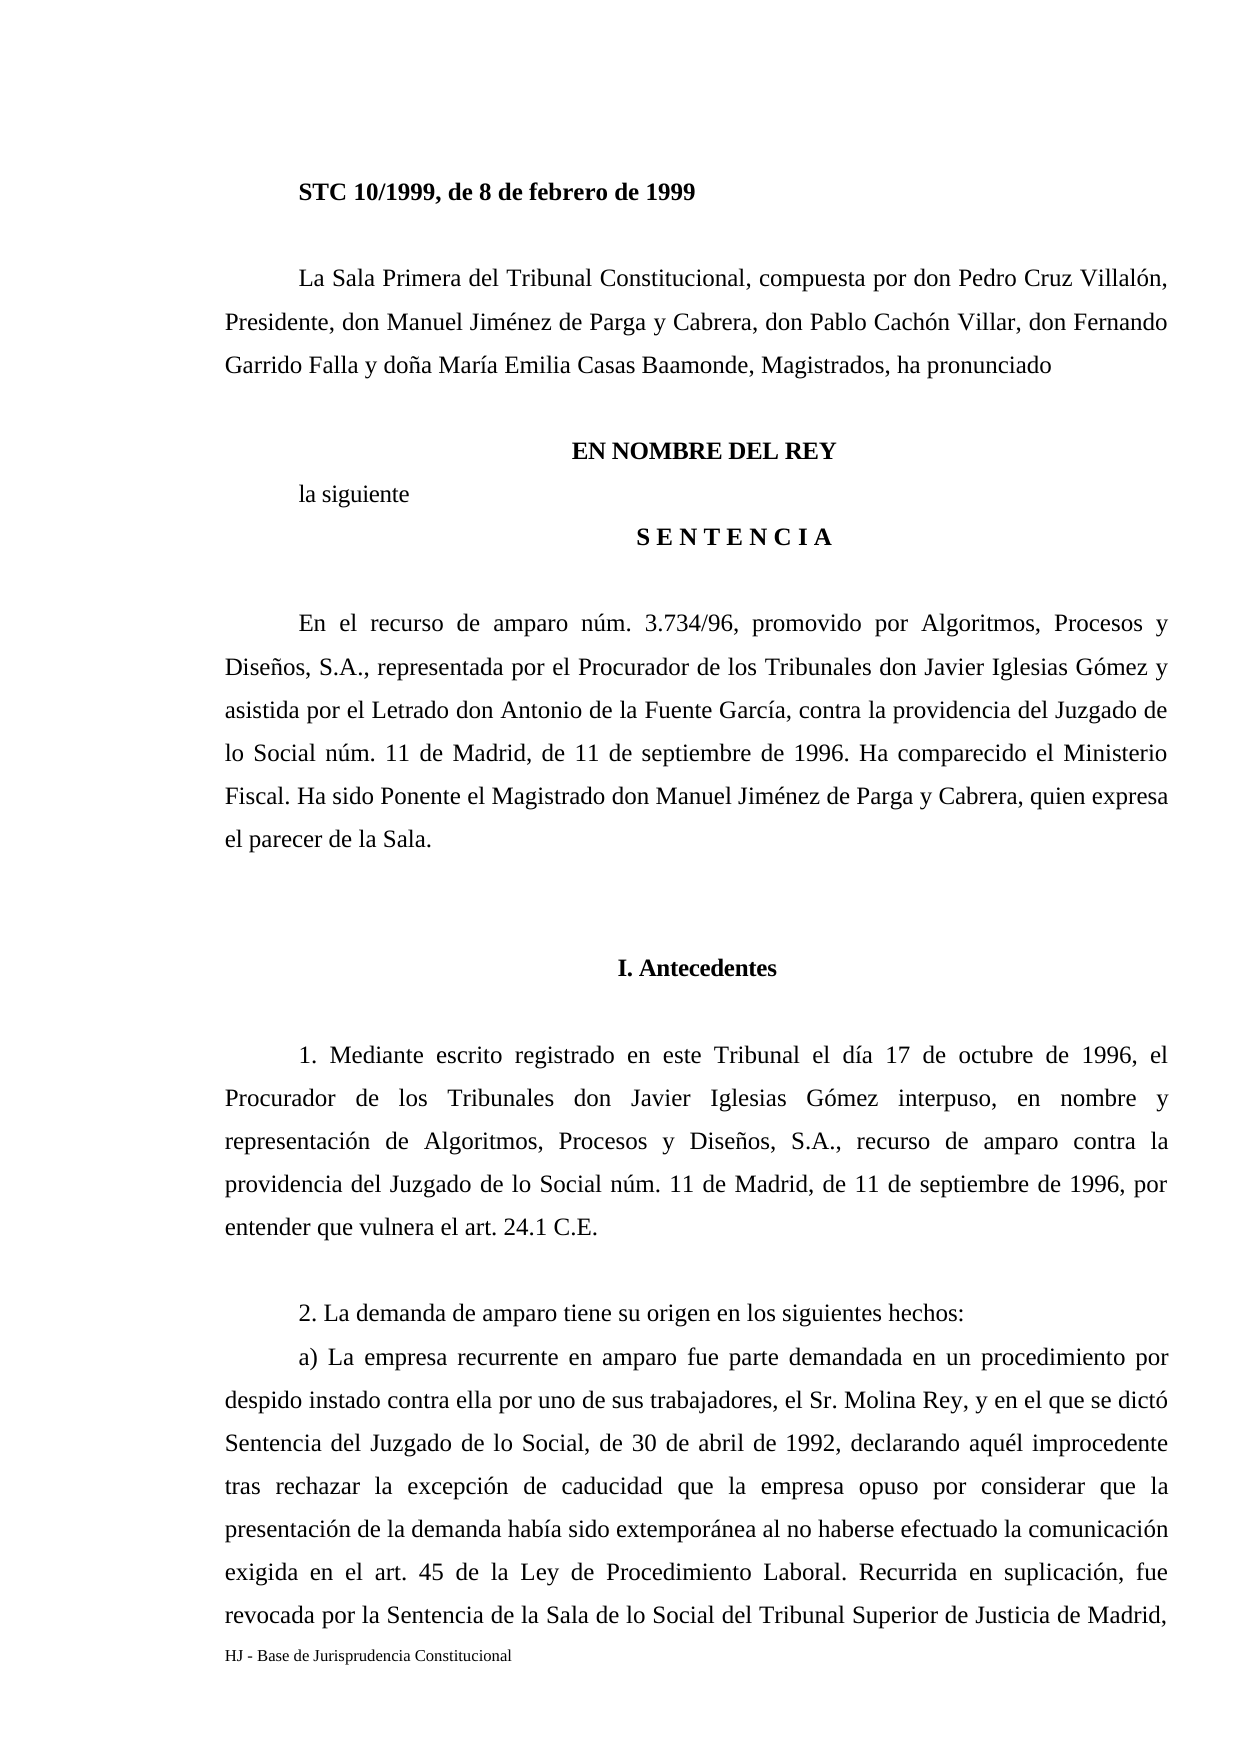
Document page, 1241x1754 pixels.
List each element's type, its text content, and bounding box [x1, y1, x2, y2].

text S E N T E N C I A [224, 522, 1169, 551]
text En el recurso de amparo núm. 3.734/96, promovido por Algoritmos, Procesos y Diseños, S.A., representada por el Procurador de los Tribunales don Javier Iglesias Gómez y asistida por el Letrado don Antonio de la Fuente García, contra la providencia del Juzgado de lo Social núm. 11 de Madrid, de 11 de septiembre de 1996. Ha comparecido el Ministerio Fiscal. Ha sido Ponente el Magistrado don Manuel Jiménez de Parga y Cabrera, quien expresa el parecer de la Sala. [224, 608, 1169, 853]
text EN NOMBRE DEL REY [224, 436, 1110, 465]
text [224, 1342, 1169, 1629]
text STC 10/1999, de 8 de febrero de 1999 [224, 177, 1169, 206]
text la siguiente [224, 479, 1110, 508]
text La Sala Primera del Tribunal Constitucional, compuesta por don Pedro Cruz Villalón, Presidente, don Manuel Jiménez de Parga y Cabrera, don Pablo Cachón Villar, don Fernando Garrido Falla y doña María Emilia Casas Baamonde, Magistrados, ha pronunciado [224, 263, 1169, 378]
text 1. Mediante escrito registrado en este Tribunal el día 17 de octubre de 1996, el Procurador de los Tribunales don Javier Iglesias Gómez interpuso, en nombre y representación de Algoritmos, Procesos y Diseños, S.A., recurso de amparo contra la providencia del Juzgado de lo Social núm. 11 de Madrid, de 11 de septiembre de 1996, por entender que vulnera el art. 24.1 C.E. [224, 1040, 1169, 1241]
text I. Antecedentes [224, 953, 1169, 982]
text 2. La demanda de amparo tiene su origen en los siguientes hechos: [224, 1298, 1169, 1327]
